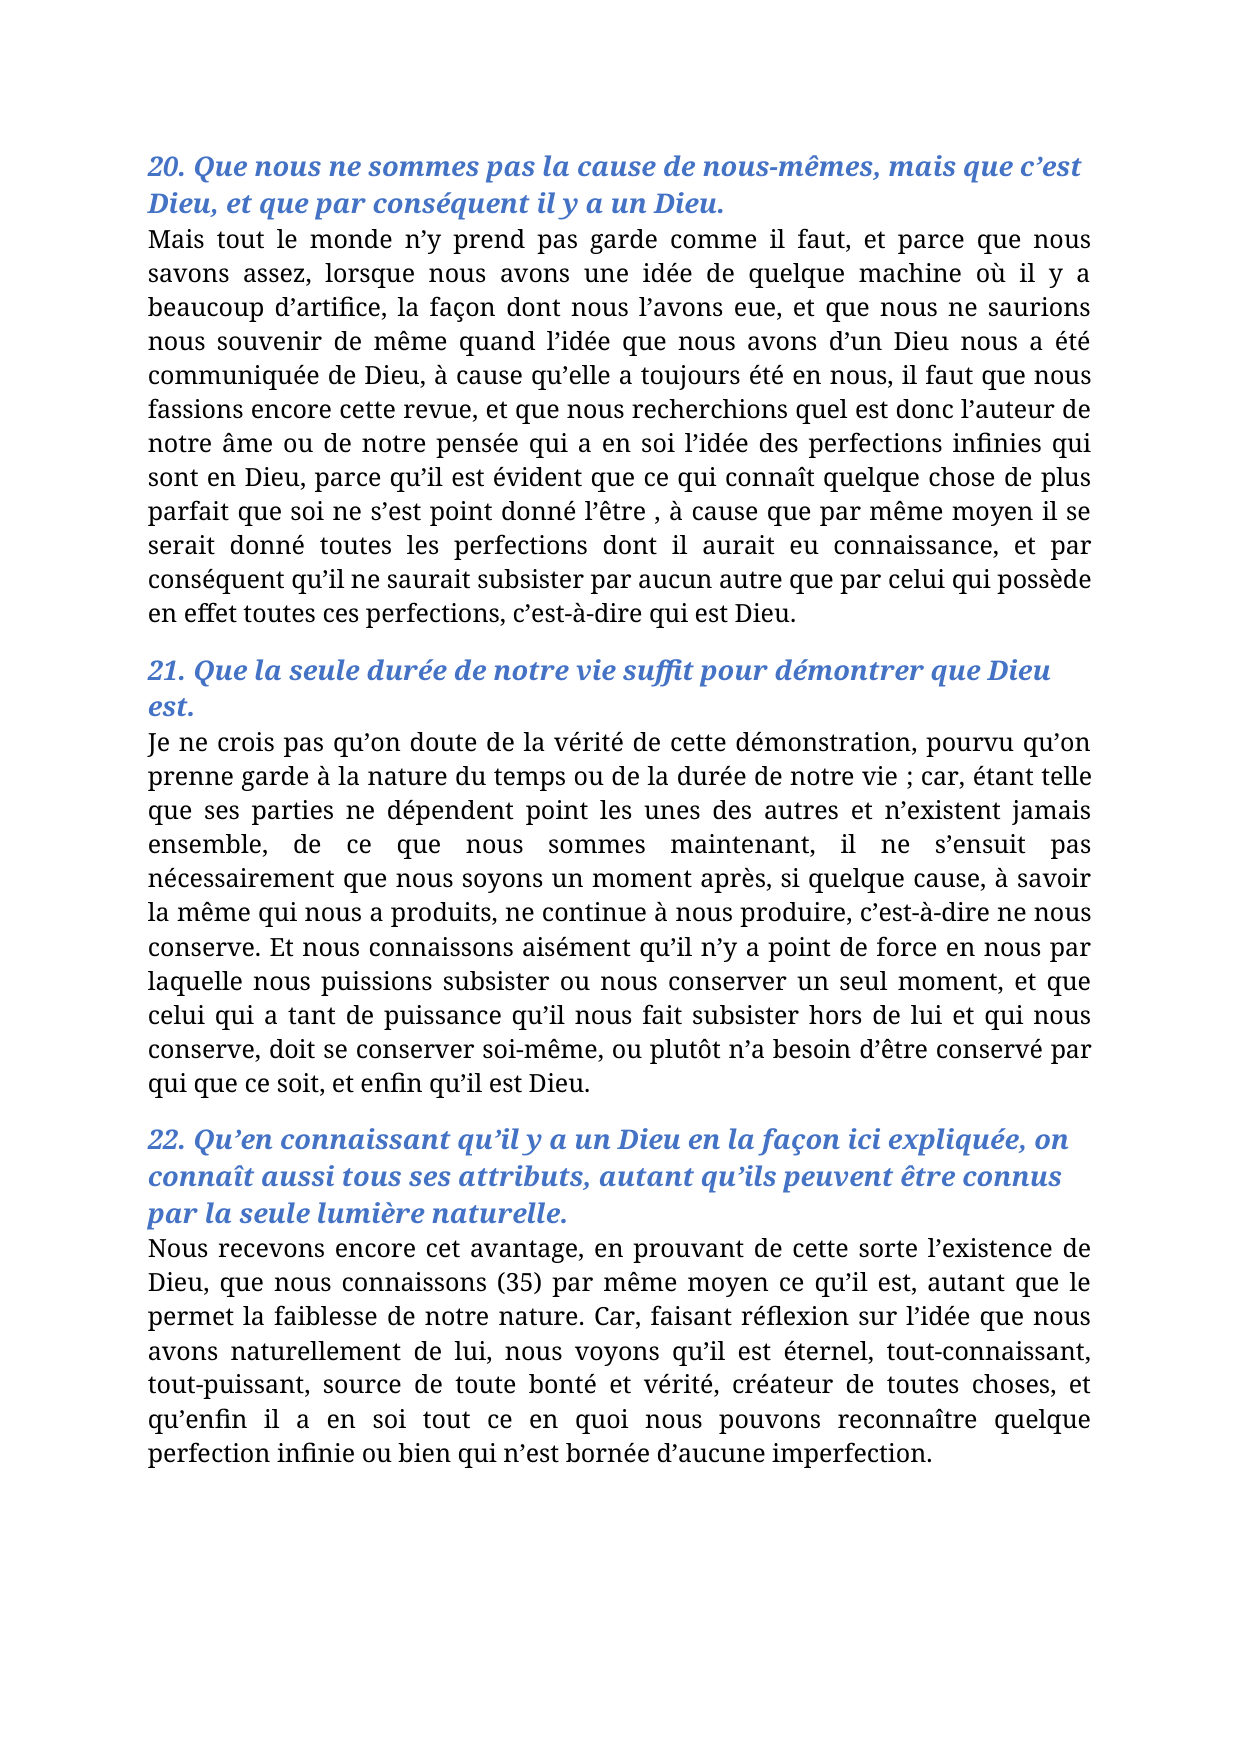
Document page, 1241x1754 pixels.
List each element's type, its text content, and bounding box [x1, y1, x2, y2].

subtitle 21. Que la seule durée de notre vie suffit pour démontrer que Dieu est. [148, 651, 1092, 725]
text Je ne crois pas qu’on doute de la vérité de cette démonstration, pourvu qu’on prenne garde à la nature du temps ou de la durée de notre vie ; car, étant telle que ses parties ne dépendent point les unes des autres et n’existent jamais ensemble, de ce que nous sommes maintenant, il ne s’ensuit pas nécessairement que nous soyons un moment après, si quelque cause, à savoir la même qui nous a produits, ne continue à nous produire, c’est-à-dire ne nous conserve. Et nous connaissons aisément qu’il n’y a point de force en nous par laquelle nous puissions subsister ou nous conserver un seul moment, et que celui qui a tant de puissance qu’il nous fait subsister hors de lui et qui nous conserve, doit se conserver soi-même, ou plutôt n’a besoin d’être conservé par qui que ce soit, et enfin qu’il est Dieu. [148, 725, 1092, 1099]
subtitle 22. Qu’en connaissant qu’il y a un Dieu en la façon ici expliquée, on connaît aussi tous ses attributs, autant qu’ils peuvent être connus par la seule lumière naturelle. [148, 1120, 1092, 1231]
subtitle 20. Que nous ne sommes pas la cause de nous-mêmes, mais que c’est Dieu, et que par conséquent il y a un Dieu. [148, 148, 1092, 221]
text Mais tout le monde n’y prend pas garde comme il faut, et parce que nous savons assez, lorsque nous avons une idée de quelque machine où il y a beaucoup d’artifice, la façon dont nous l’avons eue, et que nous ne saurions nous souvenir de même quand l’idée que nous avons d’un Dieu nous a été communiquée de Dieu, à cause qu’elle a toujours été en nous, il faut que nous fassions encore cette revue, et que nous recherchions quel est donc l’auteur de notre âme ou de notre pensée qui a en soi l’idée des perfections infinies qui sont en Dieu, parce qu’il est évident que ce qui connaît quelque chose de plus parfait que soi ne s’est point donné l’être , à cause que par même moyen il se serait donné toutes les perfections dont il aurait eu connaissance, et par conséquent qu’il ne saurait subsister par aucun autre que par celui qui possède en effet toutes ces perfections, c’est-à-dire qui est Dieu. [148, 221, 1092, 630]
text Nous recevons encore cet avantage, en prouvant de cette sorte l’existence de Dieu, que nous connaissons (35) par même moyen ce qu’il est, autant que le permet la faiblesse de notre nature. Car, faisant réflexion sur l’idée que nous avons naturellement de lui, nous voyons qu’il est éternel, tout-connaissant, tout-puissant, source de toute bonté et vérité, créateur de toutes choses, et qu’enfin il a en soi tout ce en quoi nous pouvons reconnaître quelque perfection infinie ou bien qui n’est bornée d’aucune imperfection. [148, 1231, 1092, 1469]
